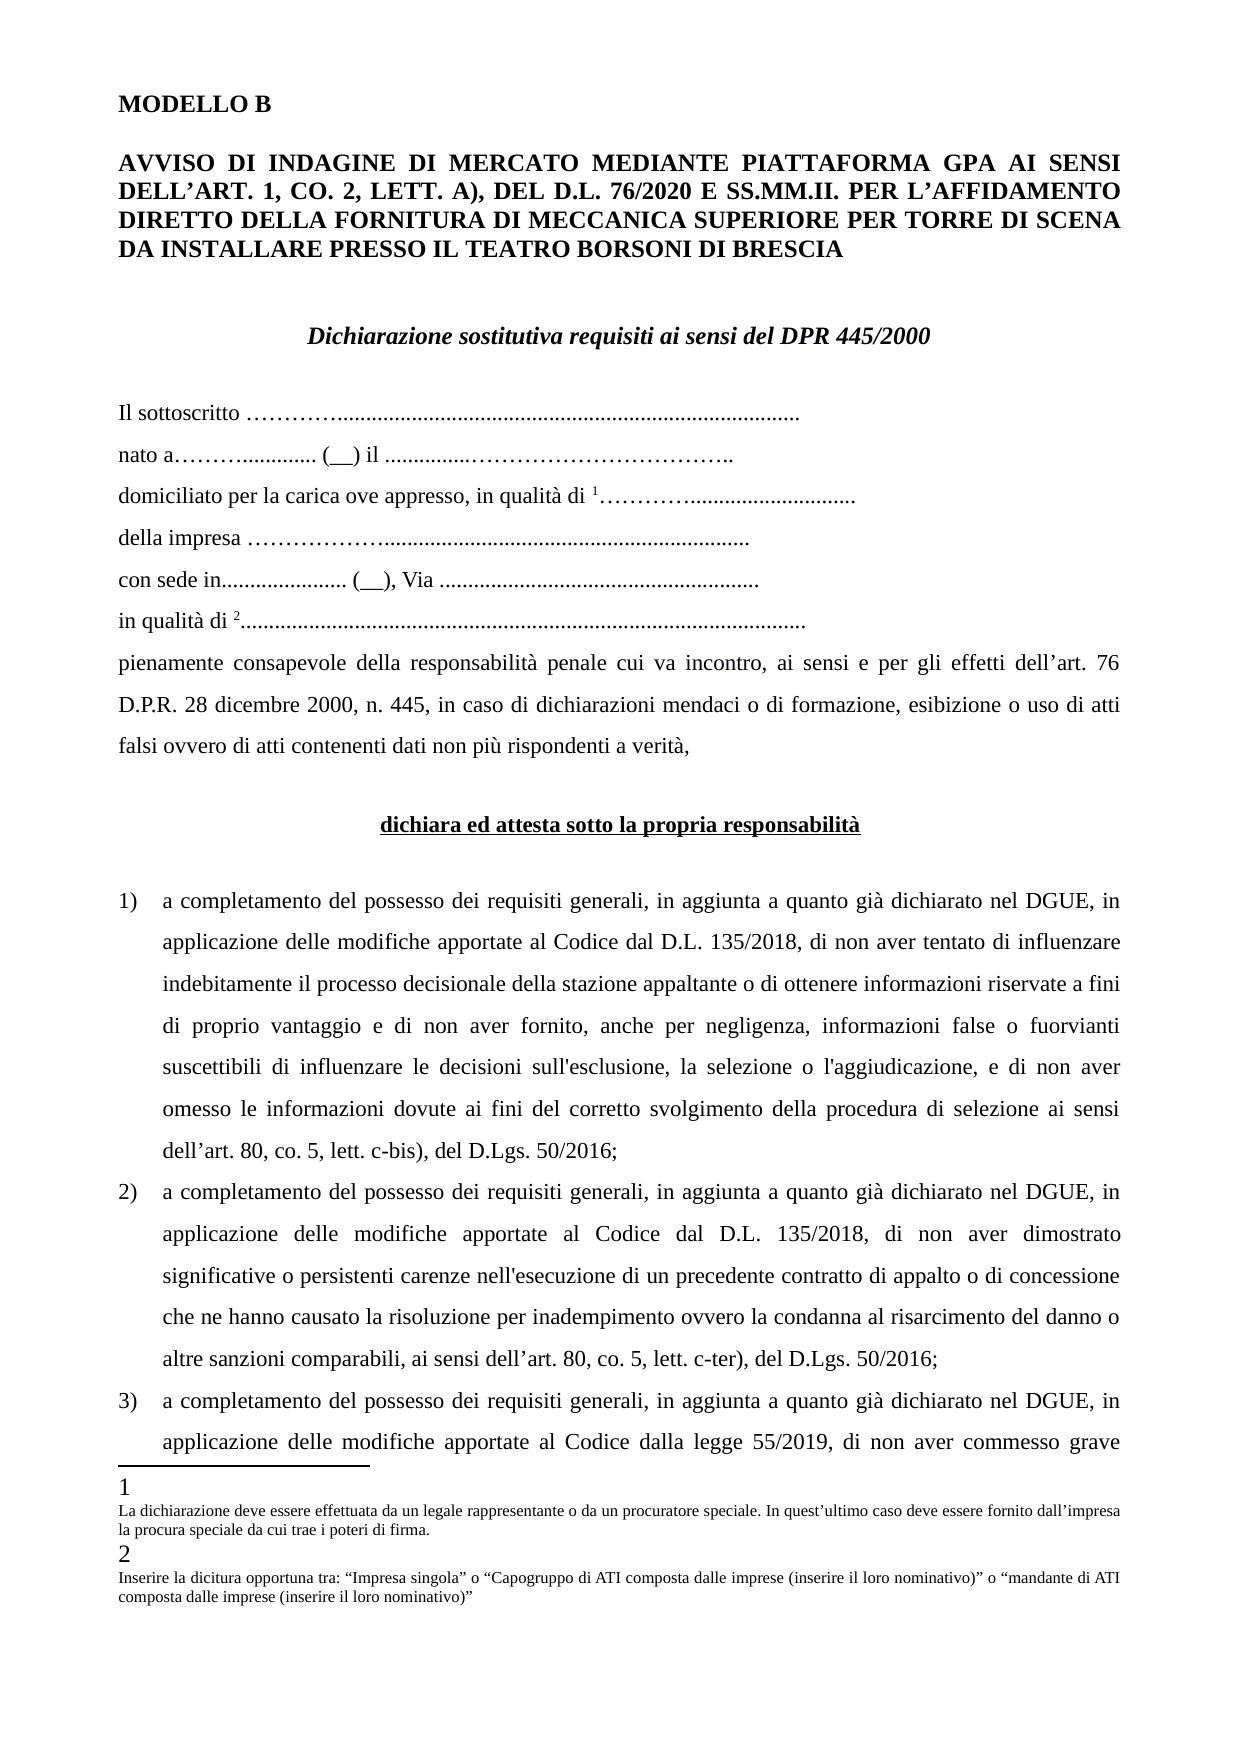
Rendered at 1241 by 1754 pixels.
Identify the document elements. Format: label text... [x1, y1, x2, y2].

text nato a………............. (__) il ...............…………………………….. [118, 429, 1122, 471]
text della impresa ………………................................................................ [118, 512, 1122, 554]
list a completamento del possesso dei requisiti generali, in aggiunta a quanto già dichiarato nel DGUE, in applicazione delle modifiche apportate al Codice dal D.L. 135/2018, di non aver tentato di influenzare indebitamente il processo decisionale della stazione appaltante o di ottenere informazioni riservate a fini di proprio vantaggio e di non aver fornito, anche per negligenza, informazioni false o fuorvianti suscettibili di influenzare le decisioni sull'esclusione, la selezione o l'aggiudicazione, e di non aver omesso le informazioni dovute ai fini del corretto svolgimento della procedura di selezione ai sensi dell’art. 80, co. 5, lett. c-bis), del D.Lgs. 50/2016; [118, 875, 1122, 1166]
text dichiara ed attesta sotto la propria responsabilità [118, 804, 1122, 839]
list a completamento del possesso dei requisiti generali, in aggiunta a quanto già dichiarato nel DGUE, in applicazione delle modifiche apportate al Codice dal D.L. 135/2018, di non aver dimostrato significative o persistenti carenze nell'esecuzione di un precedente contratto di appalto o di concessione che ne hanno causato la risoluzione per inadempimento ovvero la condanna al risarcimento del danno o altre sanzioni comparabili, ai sensi dell’art. 80, co. 5, lett. c-ter), del D.Lgs. 50/2016; [118, 1166, 1122, 1375]
text in qualità di ................................................................................................... [118, 596, 1122, 637]
text AVVISO DI INDAGINE DI MERCATO MEDIANTE PIATTAFORMA GPA AI SENSI DELL’ART. 1, CO. 2, LETT. A), DEL D.L. 76/2020 E SS.MM.II. PER L’AFFIDAMENTO DIRETTO DELLA FORNITURA DI MECCANICA SUPERIORE PER TORRE DI SCENA DA INSTALLARE PRESSO IL TEATRO BORSONI DI BRESCIA [118, 148, 1122, 263]
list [118, 1375, 1122, 1458]
text con sede in...................... (__), Via ........................................................ [118, 554, 1122, 596]
text pienamente consapevole della responsabilità penale cui va incontro, ai sensi e per gli effetti dell’art. 76 D.P.R. 28 dicembre 2000, n. 445, in caso di dichiarazioni mendaci o di formazione, esibizione o uso di atti falsi ovvero di atti contenenti dati non più rispondenti a verità, [118, 637, 1122, 762]
text domiciliato per la carica ove appresso, in qualità di …………............................. [118, 471, 1122, 512]
text Dichiarazione sostitutiva requisiti ai sensi del DPR 445/2000 [118, 316, 1122, 352]
text Il sottoscritto …………................................................................................. [118, 387, 1122, 429]
